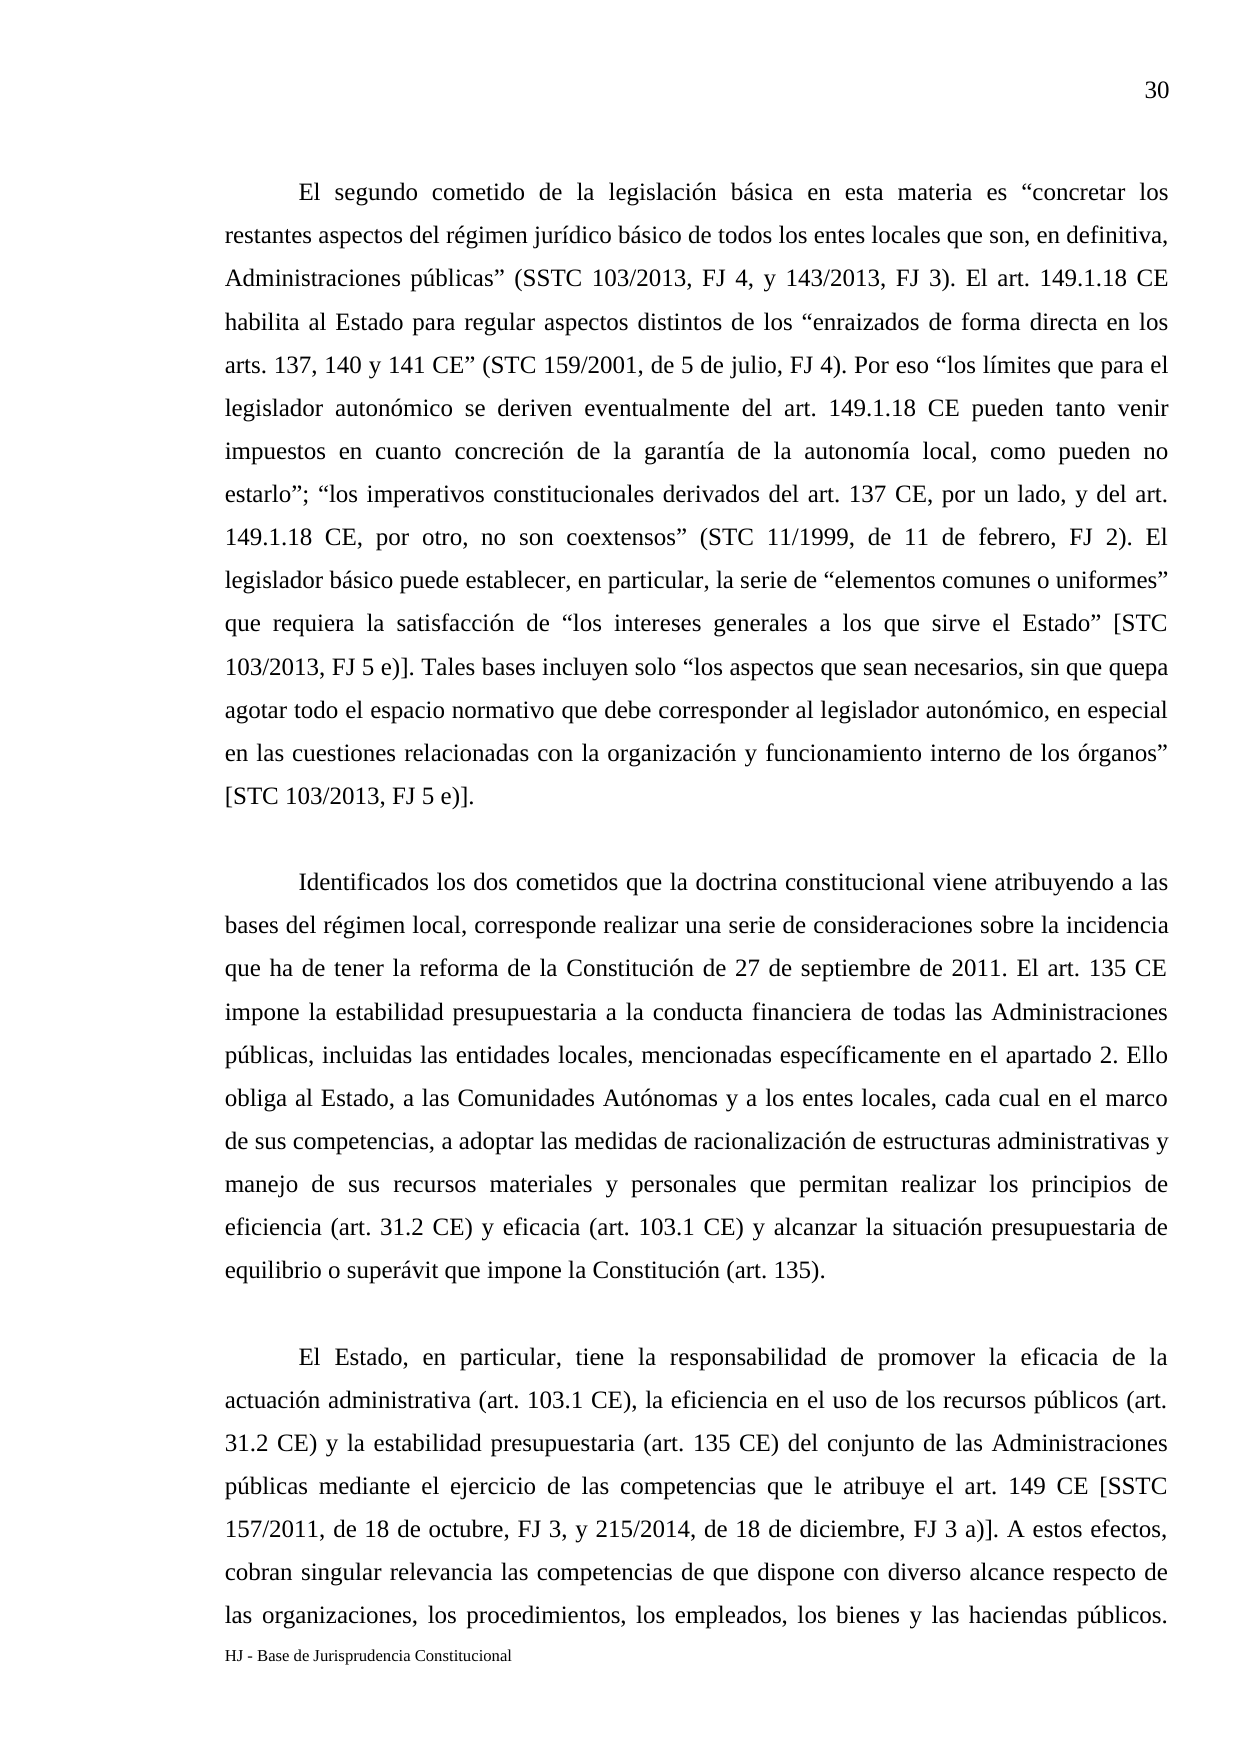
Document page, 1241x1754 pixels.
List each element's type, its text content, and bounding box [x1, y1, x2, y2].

text Identificados los dos cometidos que la doctrina constitucional viene atribuyendo a las bases del régimen local, corresponde realizar una serie de consideraciones sobre la incidencia que ha de tener la reforma de la Constitución de 27 de septiembre de 2011. El art. 135 CE impone la estabilidad presupuestaria a la conducta financiera de todas las Administraciones públicas, incluidas las entidades locales, mencionadas específicamente en el apartado 2. Ello obliga al Estado, a las Comunidades Autónomas y a los entes locales, cada cual en el marco de sus competencias, a adoptar las medidas de racionalización de estructuras administrativas y manejo de sus recursos materiales y personales que permitan realizar los principios de eficiencia (art. 31.2 CE) y eficacia (art. 103.1 CE) y alcanzar la situación presupuestaria de equilibrio o superávit que impone la Constitución (art. 135). [224, 867, 1169, 1284]
text El segundo cometido de la legislación básica en esta materia es “concretar los restantes aspectos del régimen jurídico básico de todos los entes locales que son, en definitiva, Administraciones públicas” (SSTC 103/2013, FJ 4, y 143/2013, FJ 3). El art. 149.1.18 CE habilita al Estado para regular aspectos distintos de los “enraizados de forma directa en los arts. 137, 140 y 141 CE” (STC 159/2001, de 5 de julio, FJ 4). Por eso “los límites que para el legislador autonómico se deriven eventualmente del art. 149.1.18 CE pueden tanto venir impuestos en cuanto concreción de la garantía de la autonomía local, como pueden no estarlo”; “los imperativos constitucionales derivados del art. 137 CE, por un lado, y del art. 149.1.18 CE, por otro, no son coextensos” (STC 11/1999, de 11 de febrero, FJ 2). El legislador básico puede establecer, en particular, la serie de “elementos comunes o uniformes” que requiera la satisfacción de “los intereses generales a los que sirve el Estado” [STC 103/2013, FJ 5 e)]. Tales bases incluyen solo “los aspectos que sean necesarios, sin que quepa agotar todo el espacio normativo que debe corresponder al legislador autonómico, en especial en las cuestiones relacionadas con la organización y funcionamiento interno de los órganos” [STC 103/2013, FJ 5 e)]. [224, 177, 1169, 810]
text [224, 1342, 1169, 1629]
